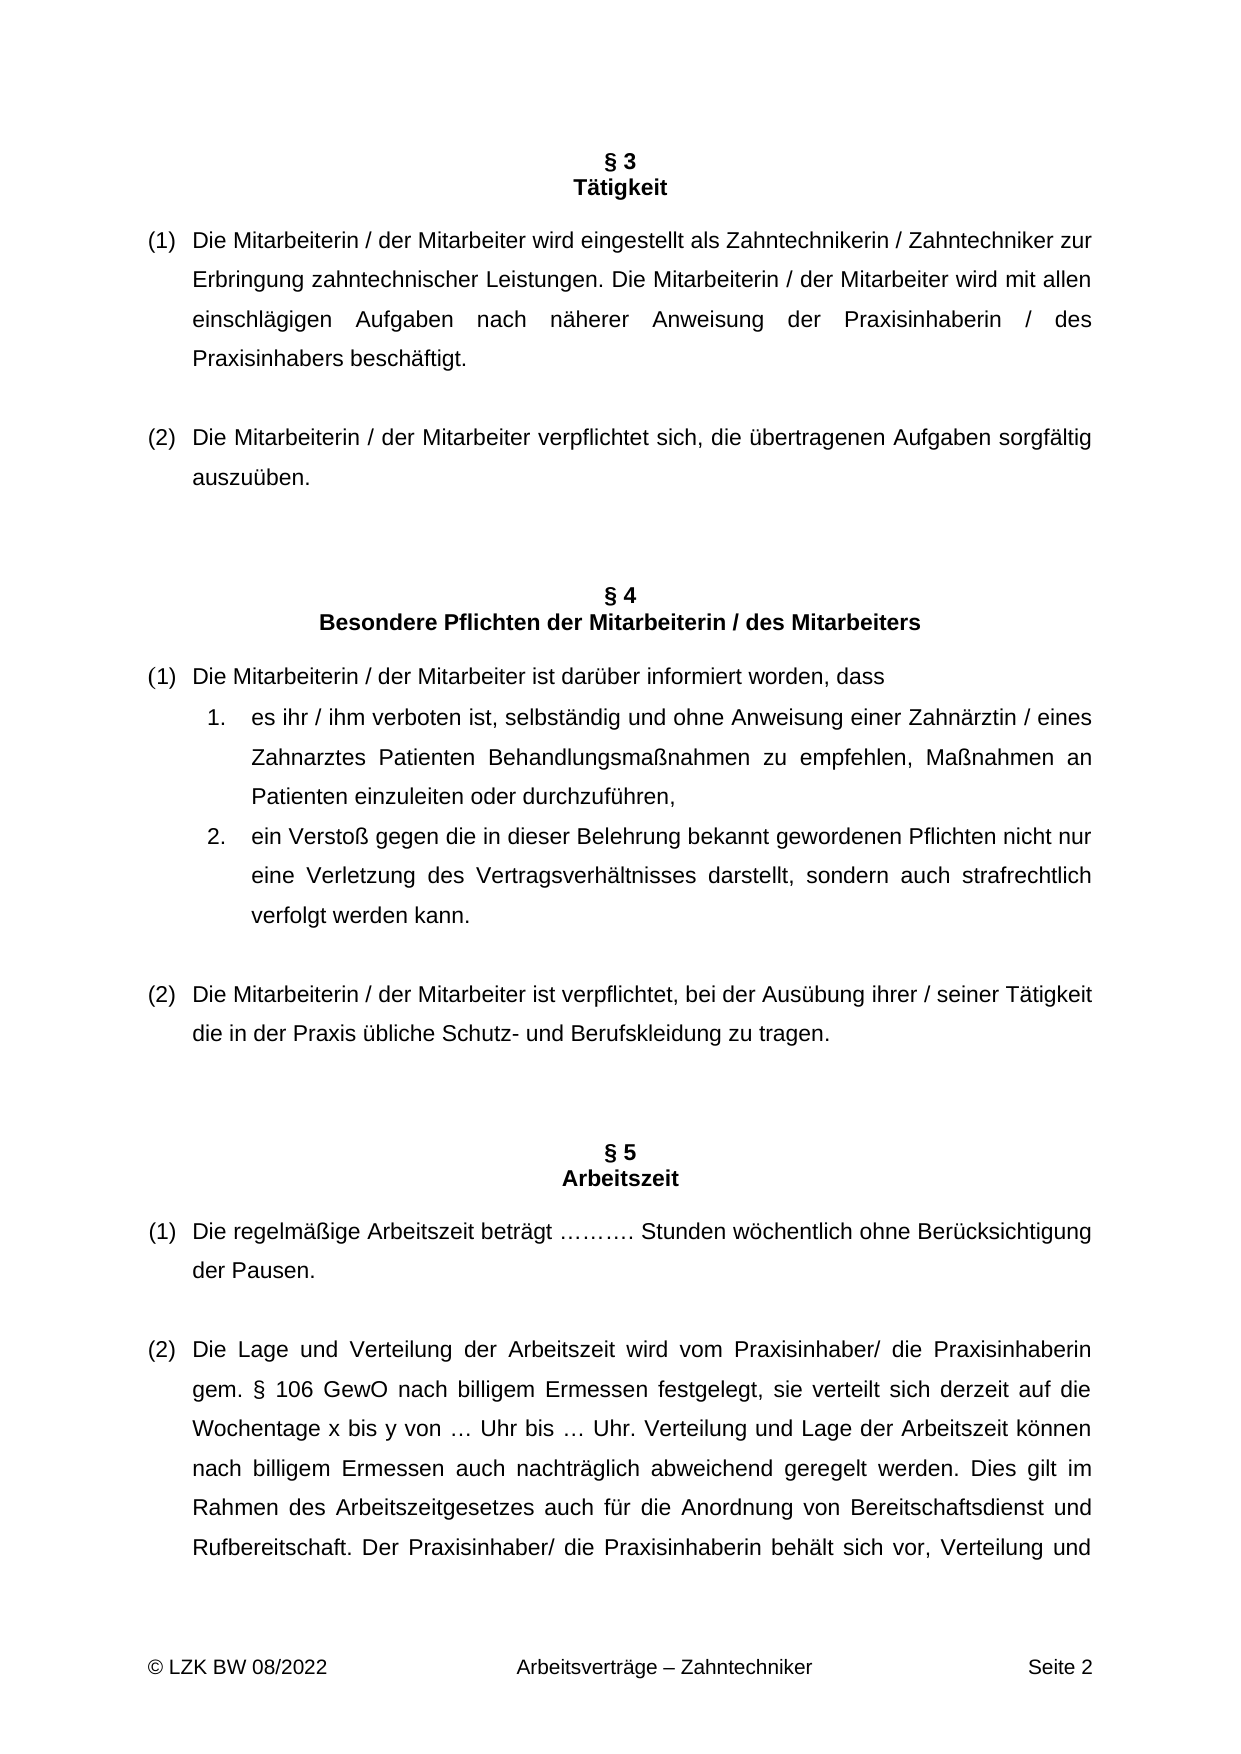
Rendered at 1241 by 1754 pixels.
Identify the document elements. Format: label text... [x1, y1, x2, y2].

text (1) Die Mitarbeiterin / der Mitarbeiter ist darüber informiert worden, dass [148, 661, 1092, 690]
text 1. es ihr / ihm verboten ist, selbständig und ohne Anweisung einer Zahnärztin / eines Zahnarztes Patienten Behandlungsmaßnahmen zu empfehlen, Maßnahmen an Patienten einzuleiten oder durchzuführen, [207, 704, 1092, 809]
text (1) Die Mitarbeiterin / der Mitarbeiter wird eingestellt als Zahntechnikerin / Zahntechniker zur Erbringung zahntechnischer Leistungen. Die Mitarbeiterin / der Mitarbeiter wird mit allen einschlägigen Aufgaben nach näherer Anweisung der Praxisinhaberin / des Praxisinhabers beschäftigt. [148, 227, 1092, 372]
text 2. ein Verstoß gegen die in dieser Belehrung bekannt gewordenen Pflichten nicht nur eine Verletzung des Vertragsverhältnisses darstellt, sondern auch strafrechtlich verfolgt werden kann. [207, 823, 1092, 928]
text Tätigkeit [148, 174, 1092, 200]
list Die regelmäßige Arbeitszeit beträgt ………. Stunden wöchentlich ohne Berücksichtigung der Pausen. [148, 1218, 1092, 1283]
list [148, 1336, 1092, 1560]
text (2) Die Mitarbeiterin / der Mitarbeiter ist verpflichtet, bei der Ausübung ihrer / seiner Tätigkeit die in der Praxis übliche Schutz- und Berufskleidung zu tragen. [148, 981, 1092, 1046]
text Besondere Pflichten der Mitarbeiterin / des Mitarbeiters [148, 608, 1092, 635]
text (2) Die Mitarbeiterin / der Mitarbeiter verpflichtet sich, die übertragenen Aufgaben sorgfältig auszuüben. [148, 424, 1092, 490]
text § 3 [148, 148, 1092, 174]
text Arbeitszeit [148, 1165, 1092, 1191]
text § 4 [148, 582, 1092, 608]
text § 5 [148, 1138, 1092, 1165]
